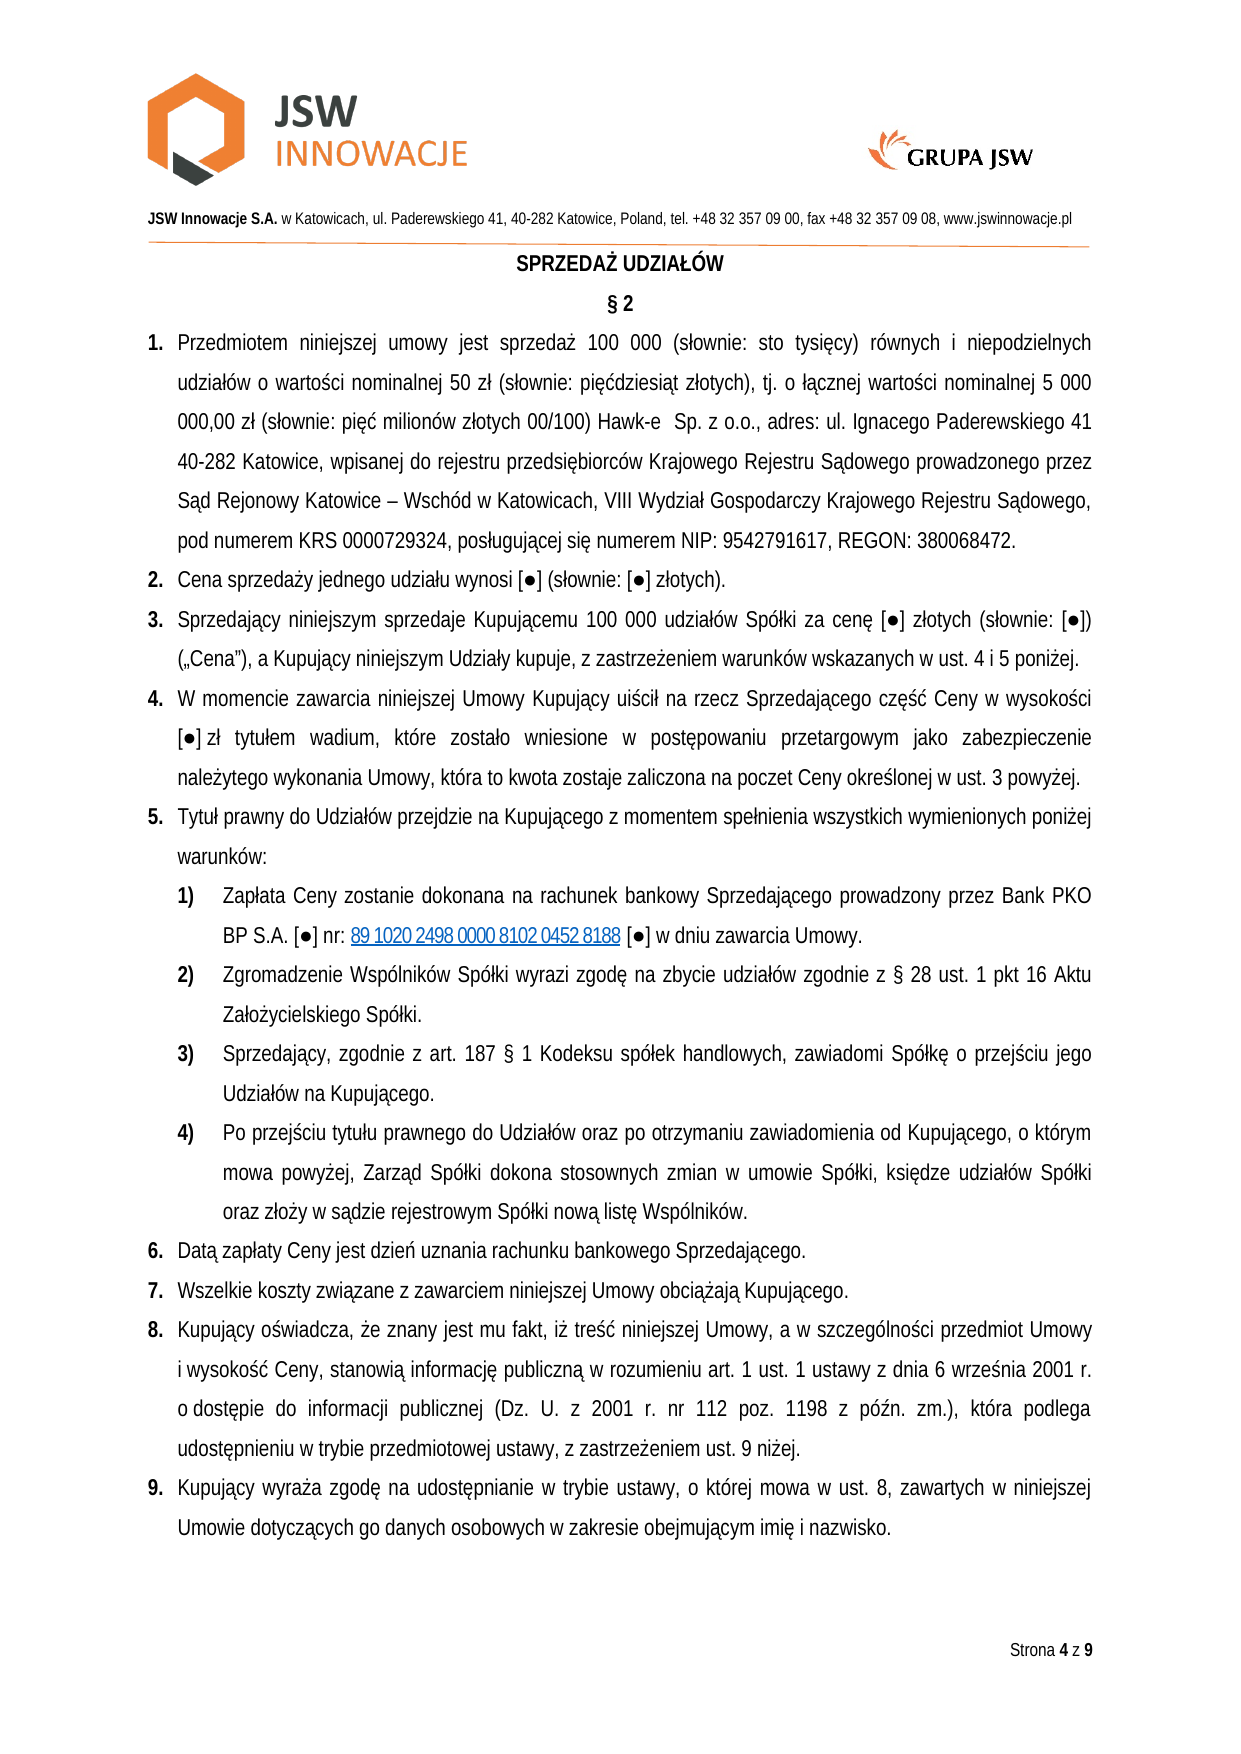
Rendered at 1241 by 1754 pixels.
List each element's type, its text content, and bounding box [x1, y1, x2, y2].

list Przedmiotem niniejszej umowy jest sprzedaż 100 000 (słownie: sto tysięcy) równych i niepodzielnych udziałów o wartości nominalnej 50 zł (słownie: pięćdziesiąt złotych), tj. o łącznej wartości nominalnej 5 000 000,00 zł (słownie: pięć milionów złotych 00/100) Hawk-e Sp. z o.o., adres: ul. Ignacego Paderewskiego 41 40-282 Katowice, wpisanej do rejestru przedsiębiorców Krajowego Rejestru Sądowego prowadzonego przez Sąd Rejonowy Katowice – Wschód w Katowicach, VIII Wydział Gospodarczy Krajowego Rejestru Sądowego, pod numerem KRS 0000729324, posługującej się numerem NIP: 9542791617, REGON: 380068472. [148, 329, 1092, 553]
list Tytuł prawny do Udziałów przejdzie na Kupującego z momentem spełnienia wszystkich wymienionych poniżej warunków: [148, 803, 1092, 869]
text § 2 [148, 290, 1092, 316]
list Zgromadzenie Wspólników Spółki wyrazi zgodę na zbycie udziałów zgodnie z § 28 ust. 1 pkt 16 Aktu Założycielskiego Spółki. [177, 961, 1092, 1027]
list W momencie zawarcia niniejszej Umowy Kupujący uiścił na rzecz Sprzedającego część Ceny w wysokości [●] zł tytułem wadium, które zostało wniesione w postępowaniu przetargowym jako zabezpieczenie należytego wykonania Umowy, która to kwota zostaje zaliczona na poczet Ceny określonej w ust. 3 powyżej. [148, 685, 1092, 790]
list Cena sprzedaży jednego udziału wynosi [●] (słownie: [●] złotych). [148, 566, 1092, 593]
picture [861, 125, 1039, 176]
list Sprzedający, zgodnie z art. 187 § 1 Kodeksu spółek handlowych, zawiadomi Spółkę o przejściu jego Udziałów na Kupującego. [177, 1040, 1092, 1106]
list Wszelkie koszty związane z zawarciem niniejszej Umowy obciążają Kupującego. [148, 1277, 1092, 1303]
text SPRZEDAŻ UDZIAŁÓW [148, 250, 1092, 277]
list Kupujący oświadcza, że znany jest mu fakt, iż treść niniejszej Umowy, a w szczególności przedmiot Umowy i wysokość Ceny, stanowią informację publiczną w rozumieniu art. 1 ust. 1 ustawy z dnia 6 września 2001 r. o dostępie do informacji publicznej (Dz. U. z 2001 r. nr 112 poz. 1198 z późn. zm.), która podlega udostępnieniu w trybie przedmiotowej ustawy, z zastrzeżeniem ust. 9 niżej. [148, 1316, 1092, 1461]
list Po przejściu tytułu prawnego do Udziałów oraz po otrzymaniu zawiadomienia od Kupującego, o którym mowa powyżej, Zarząd Spółki dokona stosownych zmian w umowie Spółki, księdze udziałów Spółki oraz złoży w sądzie rejestrowym Spółki nową listę Wspólników. [177, 1119, 1092, 1224]
picture [147, 73, 467, 186]
list Sprzedający niniejszym sprzedaje Kupującemu 100 000 udziałów Spółki za cenę [●] złotych (słownie: [●]) („Cena”), a Kupujący niniejszym Udziały kupuje, z zastrzeżeniem warunków wskazanych w ust. 4 i 5 poniżej. [148, 606, 1092, 672]
list Zapłata Ceny zostanie dokonana na rachunek bankowy Sprzedającego prowadzony przez Bank PKO BP S.A. [●] nr: 89 1020 2498 0000 8102 0452 8188 [●] w dniu zawarcia Umowy. [177, 882, 1092, 948]
list Datą zapłaty Ceny jest dzień uznania rachunku bankowego Sprzedającego. [148, 1237, 1092, 1264]
list Kupujący wyraża zgodę na udostępnianie w trybie ustawy, o której mowa w ust. 8, zawartych w niniejszej Umowie dotyczących go danych osobowych w zakresie obejmującym imię i nazwisko. [148, 1474, 1092, 1540]
